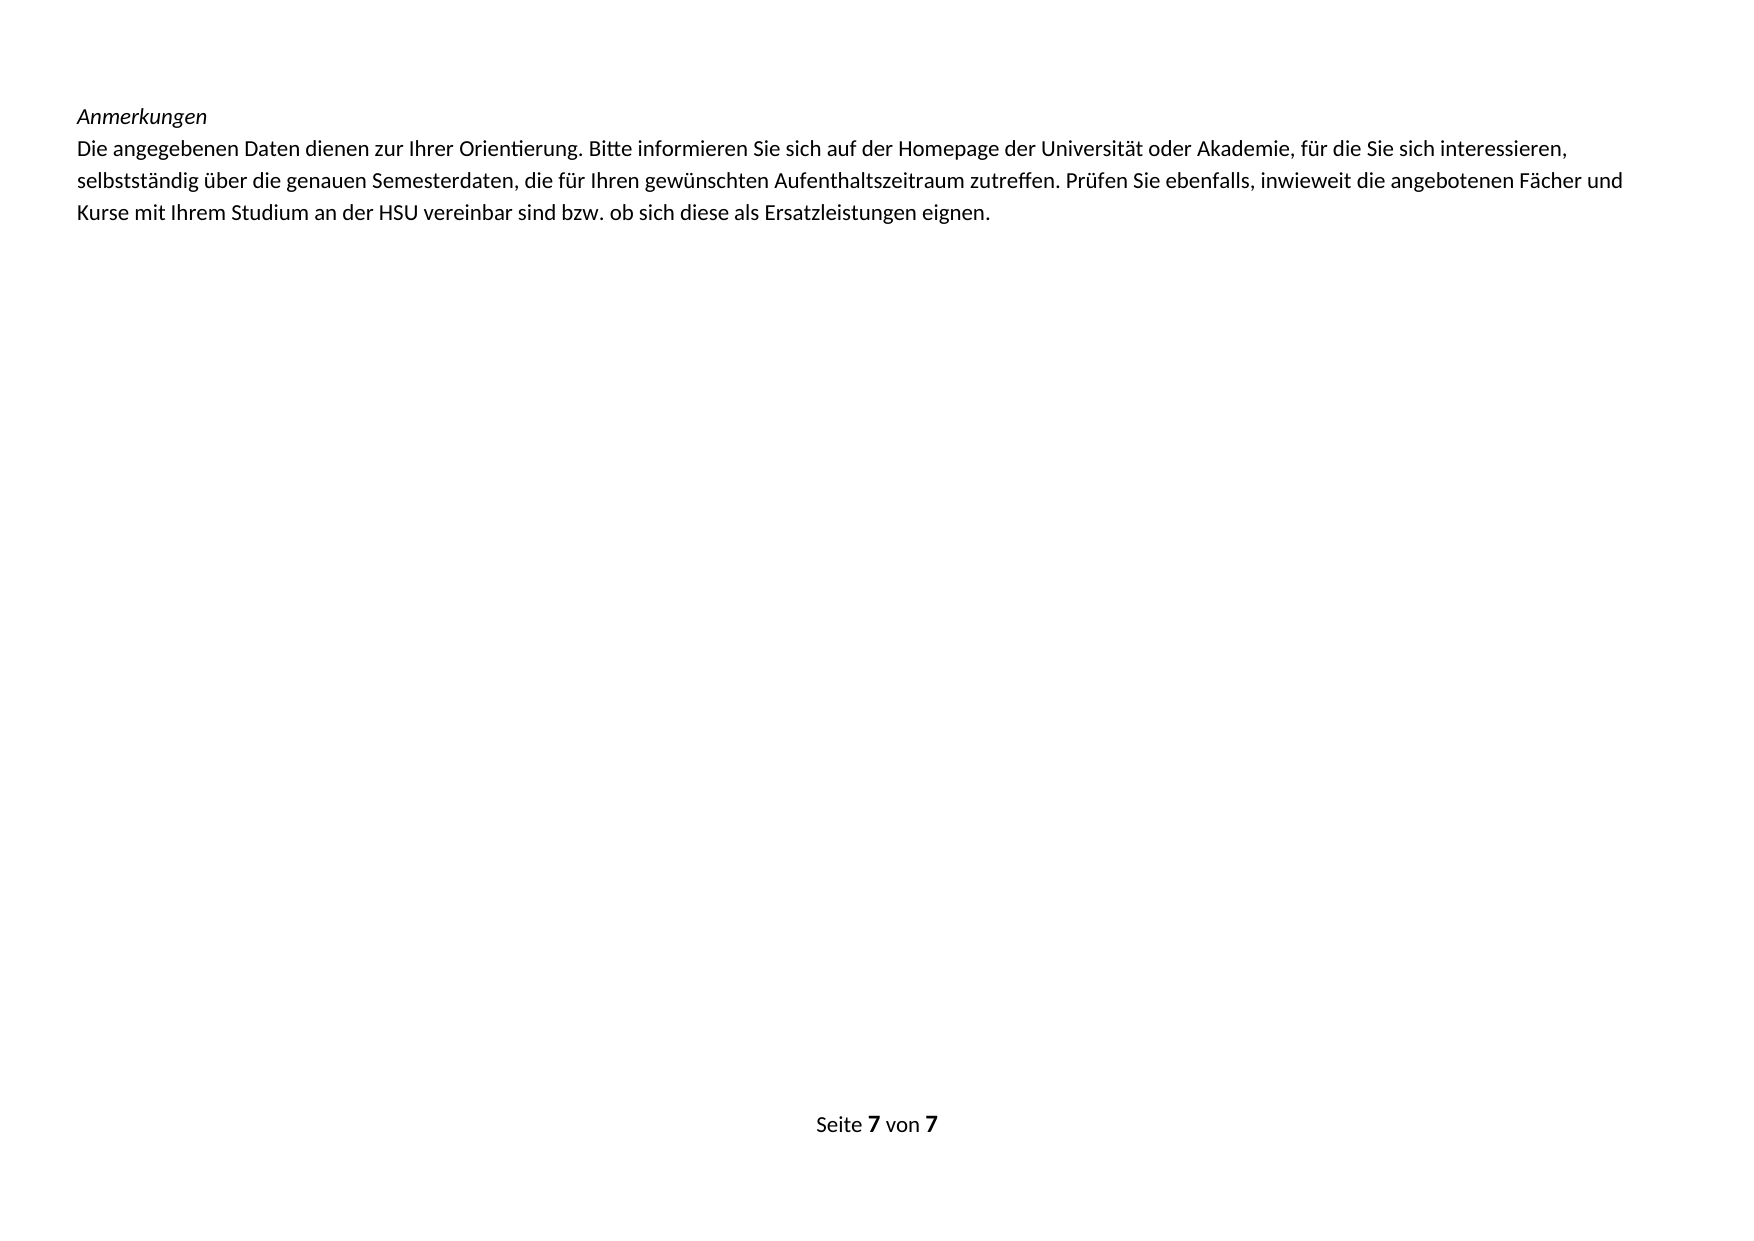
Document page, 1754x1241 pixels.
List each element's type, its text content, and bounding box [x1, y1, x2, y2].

text Anmerkungen Die angegebenen Daten dienen zur Ihrer Orientierung. Bitte informieren Sie sich auf der Homepage der Universität oder Akademie, für die Sie sich interessieren, selbstständig über die genauen Semesterdaten, die für Ihren gewünschten Aufenthaltszeitraum zutreffen. Prüfen Sie ebenfalls, inwieweit die angebotenen Fächer und Kurse mit Ihrem Studium an der HSU vereinbar sind bzw. ob sich diese als Ersatzleistungen eignen. [77, 102, 1677, 226]
